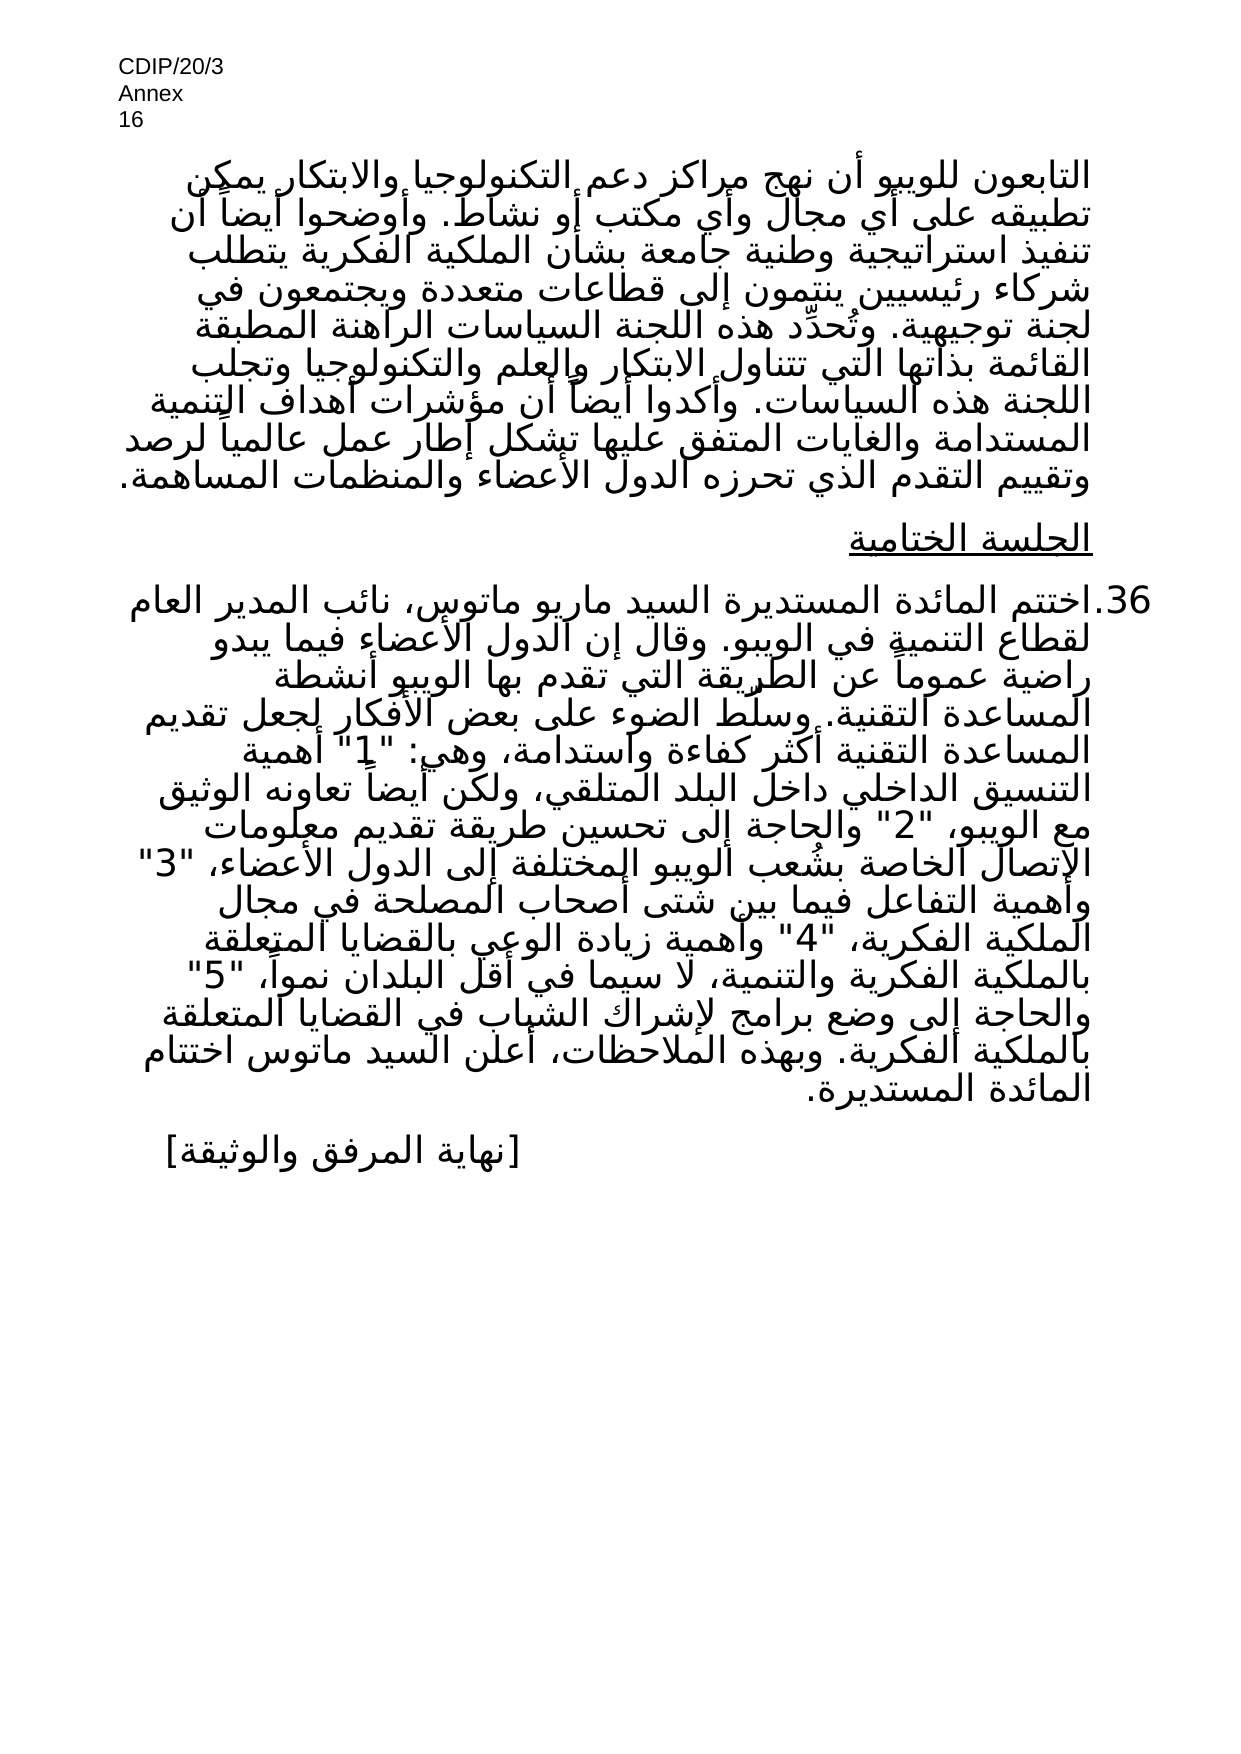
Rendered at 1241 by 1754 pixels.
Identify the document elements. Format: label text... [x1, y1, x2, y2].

text [نهاية المرفق والوثيقة] [118, 1133, 521, 1171]
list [118, 158, 1093, 496]
list اختتم المائدة المستديرة السيد ماريو ماتوس، نائب المدير العام لقطاع التنمية في الويبو. وقال إن الدول الأعضاء فيما يبدو راضية عموماً عن الطريقة التي تقدم بها الويبو أنشطة المساعدة التقنية. وسلّط الضوء على بعض الأفكار لجعل تقديم المساعدة التقنية أكثر كفاءة واستدامة، وهي: "1" أهمية التنسيق الداخلي داخل البلد المتلقي، ولكن أيضاً تعاونه الوثيق مع الويبو، "2" والحاجة إلى تحسين طريقة تقديم معلومات الاتصال الخاصة بشُعب الويبو المختلفة إلى الدول الأعضاء، "3" وأهمية التفاعل فيما بين شتى أصحاب المصلحة في مجال الملكية الفكرية، "4" وأهمية زيادة الوعي بالقضايا المتعلقة بالملكية الفكرية والتنمية، لا سيما في أقل البلدان نمواً، "5" والحاجة إلى وضع برامج لإشراك الشباب في القضايا المتعلقة بالملكية الفكرية. وبهذه الملاحظات، أعلن السيد ماتوس اختتام المائدة المستديرة. [118, 583, 1093, 1108]
text الجلسة الختامية [118, 521, 1092, 558]
